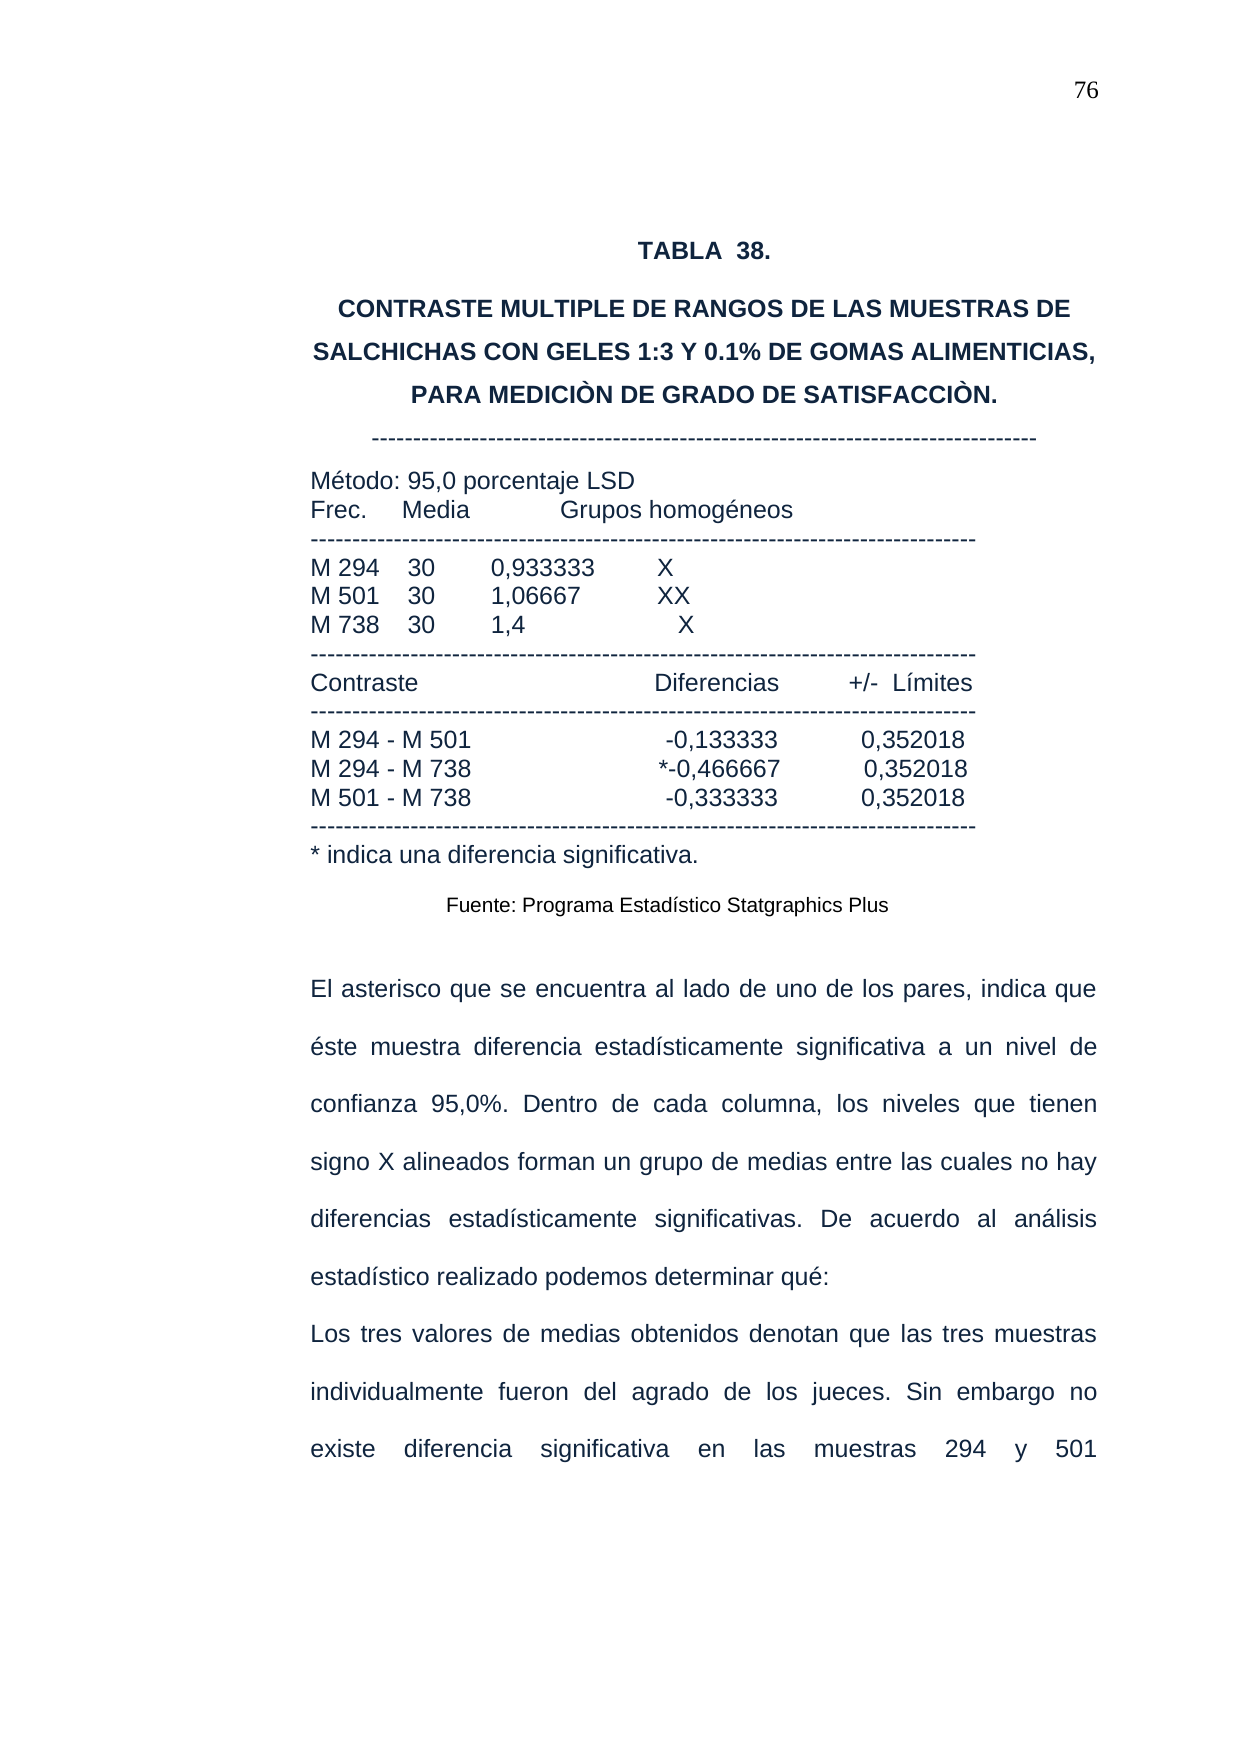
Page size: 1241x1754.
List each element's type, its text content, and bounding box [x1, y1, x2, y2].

text M 738 30 1,4 X [310, 610, 1098, 639]
text M 294 - M 501 -0,133333 0,352018 [310, 725, 1098, 754]
text M 501 - M 738 -0,333333 0,352018 [310, 782, 1098, 811]
text M 294 - M 738 *-0,466667 0,352018 [310, 754, 1098, 782]
text Frec. Media Grupos homogéneos [310, 495, 1098, 524]
text -------------------------------------------------------------------------------- [310, 423, 1098, 452]
text M 294 30 0,933333 X [310, 552, 1098, 581]
text CONTRASTE MULTIPLE DE RANGOS DE LAS MUESTRAS DE SALCHICHAS CON GELES 1:3 Y 0.1% DE GOMAS ALIMENTICIAS, PARA MEDICIÒN DE GRADO DE SATISFACCIÒN. [310, 294, 1098, 409]
text Contraste Diferencias +/- Límites [310, 667, 1098, 696]
text Método: 95,0 porcentaje LSD [310, 466, 1098, 495]
text El asterisco que se encuentra al lado de uno de los pares, indica que éste muestra diferencia estadísticamente significativa a un nivel de confianza 95,0%. Dentro de cada columna, los niveles que tienen signo X alineados forman un grupo de medias entre las cuales no hay diferencias estadísticamente significativas. De acuerdo al análisis estadístico realizado podemos determinar qué: [310, 974, 1098, 1290]
text -------------------------------------------------------------------------------- [310, 696, 1098, 725]
text -------------------------------------------------------------------------------- [310, 524, 1098, 552]
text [310, 1319, 1098, 1463]
text TABLA 38. [310, 236, 1098, 265]
list Fuente: Programa Estadístico Statgraphics Plus [236, 893, 1098, 917]
text * indica una diferencia significativa. [310, 840, 1098, 869]
text -------------------------------------------------------------------------------- [310, 639, 1098, 667]
text M 501 30 1,06667 XX [310, 581, 1098, 610]
text -------------------------------------------------------------------------------- [310, 811, 1098, 840]
